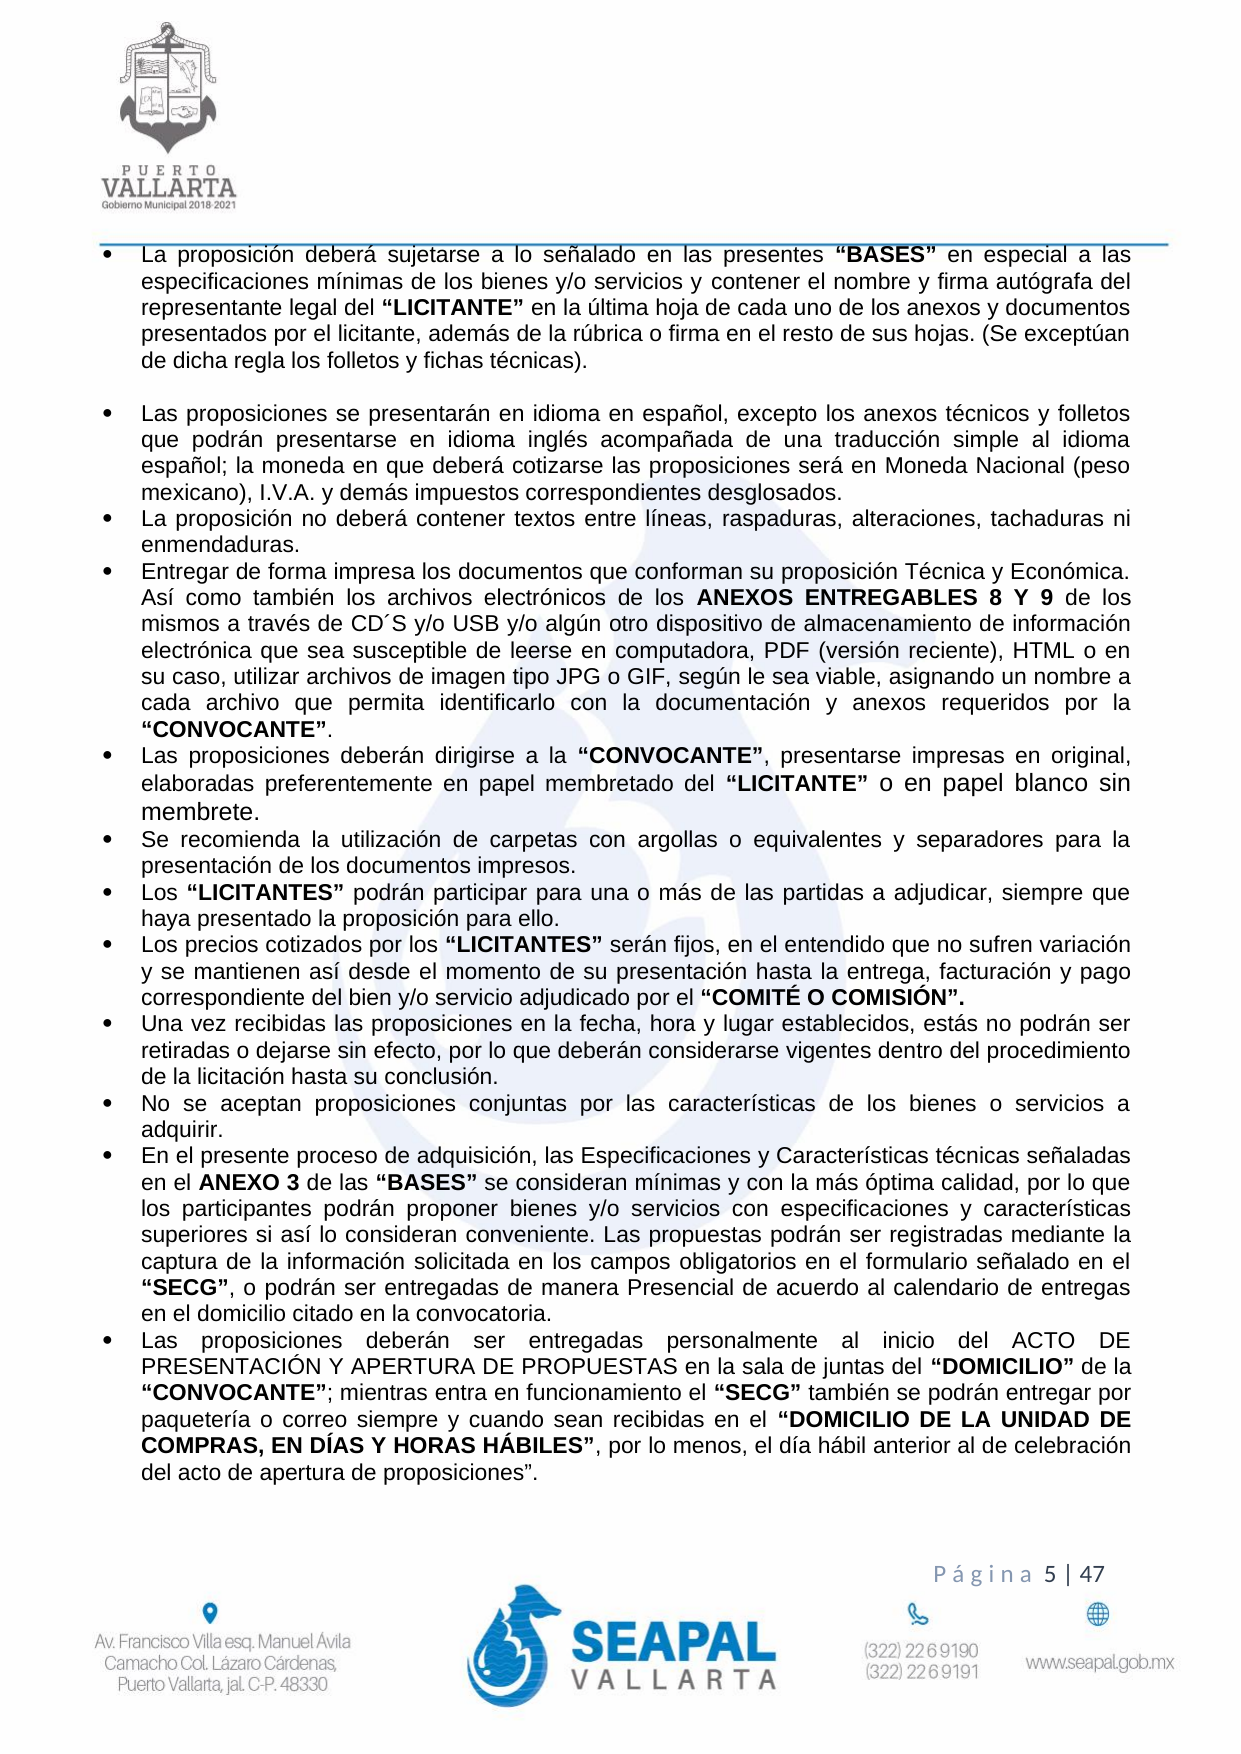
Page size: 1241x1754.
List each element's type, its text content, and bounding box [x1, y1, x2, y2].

list Los “LICITANTES” podrán participar para una o más de las partidas a adjudicar, siempre que haya presentado la proposición para ello. [103, 879, 1132, 931]
list Las proposiciones se presentarán en idioma en español, excepto los anexos técnicos y folletos que podrán presentarse en idioma inglés acompañada de una traducción simple al idioma español; la moneda en que deberá cotizarse las proposiciones será en Moneda Nacional (peso mexicano), I.V.A. y demás impuestos correspondientes desglosados. [103, 399, 1132, 505]
list Las proposiciones deberán ser entregadas personalmente al inicio del ACTO DE PRESENTACIÓN Y APERTURA DE PROPUESTAS en la sala de juntas del “DOMICILIO” de la “CONVOCANTE”; mientras entra en funcionamiento el “SECG” también se podrán entregar por paquetería o correo siempre y cuando sean recibidas en el “DOMICILIO DE LA UNIDAD DE COMPRAS, EN DÍAS Y HORAS HÁBILES”, por lo menos, el día hábil anterior al de celebración del acto de apertura de proposiciones”. [103, 1327, 1132, 1485]
list Entregar de forma impresa los documentos que conforman su proposición Técnica y Económica. Así como también los archivos electrónicos de los ANEXOS ENTREGABLES 8 Y 9 de los mismos a través de CD´S y/o USB y/o algún otro dispositivo de almacenamiento de información electrónica que sea susceptible de leerse en computadora, PDF (versión reciente), HTML o en su caso, utilizar archivos de imagen tipo JPG o GIF, según le sea viable, asignando un nombre a cada archivo que permita identificarlo con la documentación y anexos requeridos por la “CONVOCANTE”. [103, 558, 1132, 742]
list La proposición deberá sujetarse a lo señalado en las presentes “BASES” en especial a las especificaciones mínimas de los bienes y/o servicios y contener el nombre y firma autógrafa del representante legal del “LICITANTE” en la última hoja de cada uno de los anexos y documentos presentados por el licitante, además de la rúbrica o firma en el resto de sus hojas. (Se exceptúan de dicha regla los folletos y fichas técnicas). [103, 241, 1132, 373]
picture [0, 0, 1241, 1750]
list En el presente proceso de adquisición, las Especificaciones y Características técnicas señaladas en el ANEXO 3 de las “BASES” se consideran mínimas y con la más óptima calidad, por lo que los participantes podrán proponer bienes y/o servicios con especificaciones y características superiores si así lo consideran conveniente. Las propuestas podrán ser registradas mediante la captura de la información solicitada en los campos obligatorios en el formulario señalado en el “SECG”, o podrán ser entregadas de manera Presencial de acuerdo al calendario de entregas en el domicilio citado en la convocatoria. [103, 1142, 1132, 1327]
list No se aceptan proposiciones conjuntas por las características de los bienes o servicios a adquirir. [103, 1089, 1132, 1142]
list Una vez recibidas las proposiciones en la fecha, hora y lugar establecidos, estás no podrán ser retiradas o dejarse sin efecto, por lo que deberán considerarse vigentes dentro del procedimiento de la licitación hasta su conclusión. [103, 1010, 1132, 1089]
list Los precios cotizados por los “LICITANTES” serán fijos, en el entendido que no sufren variación y se mantienen así desde el momento de su presentación hasta la entrega, facturación y pago correspondiente del bien y/o servicio adjudicado por el “COMITÉ O COMISIÓN”. [103, 931, 1132, 1010]
list La proposición no deberá contener textos entre líneas, raspaduras, alteraciones, tachaduras ni enmendaduras. [103, 505, 1132, 558]
list Las proposiciones deberán dirigirse a la “CONVOCANTE”, presentarse impresas en original, elaboradas preferentemente en papel membretado del “LICITANTE” o en papel blanco sin membrete. [103, 742, 1132, 826]
list Se recomienda la utilización de carpetas con argollas o equivalentes y separadores para la presentación de los documentos impresos. [103, 826, 1132, 879]
